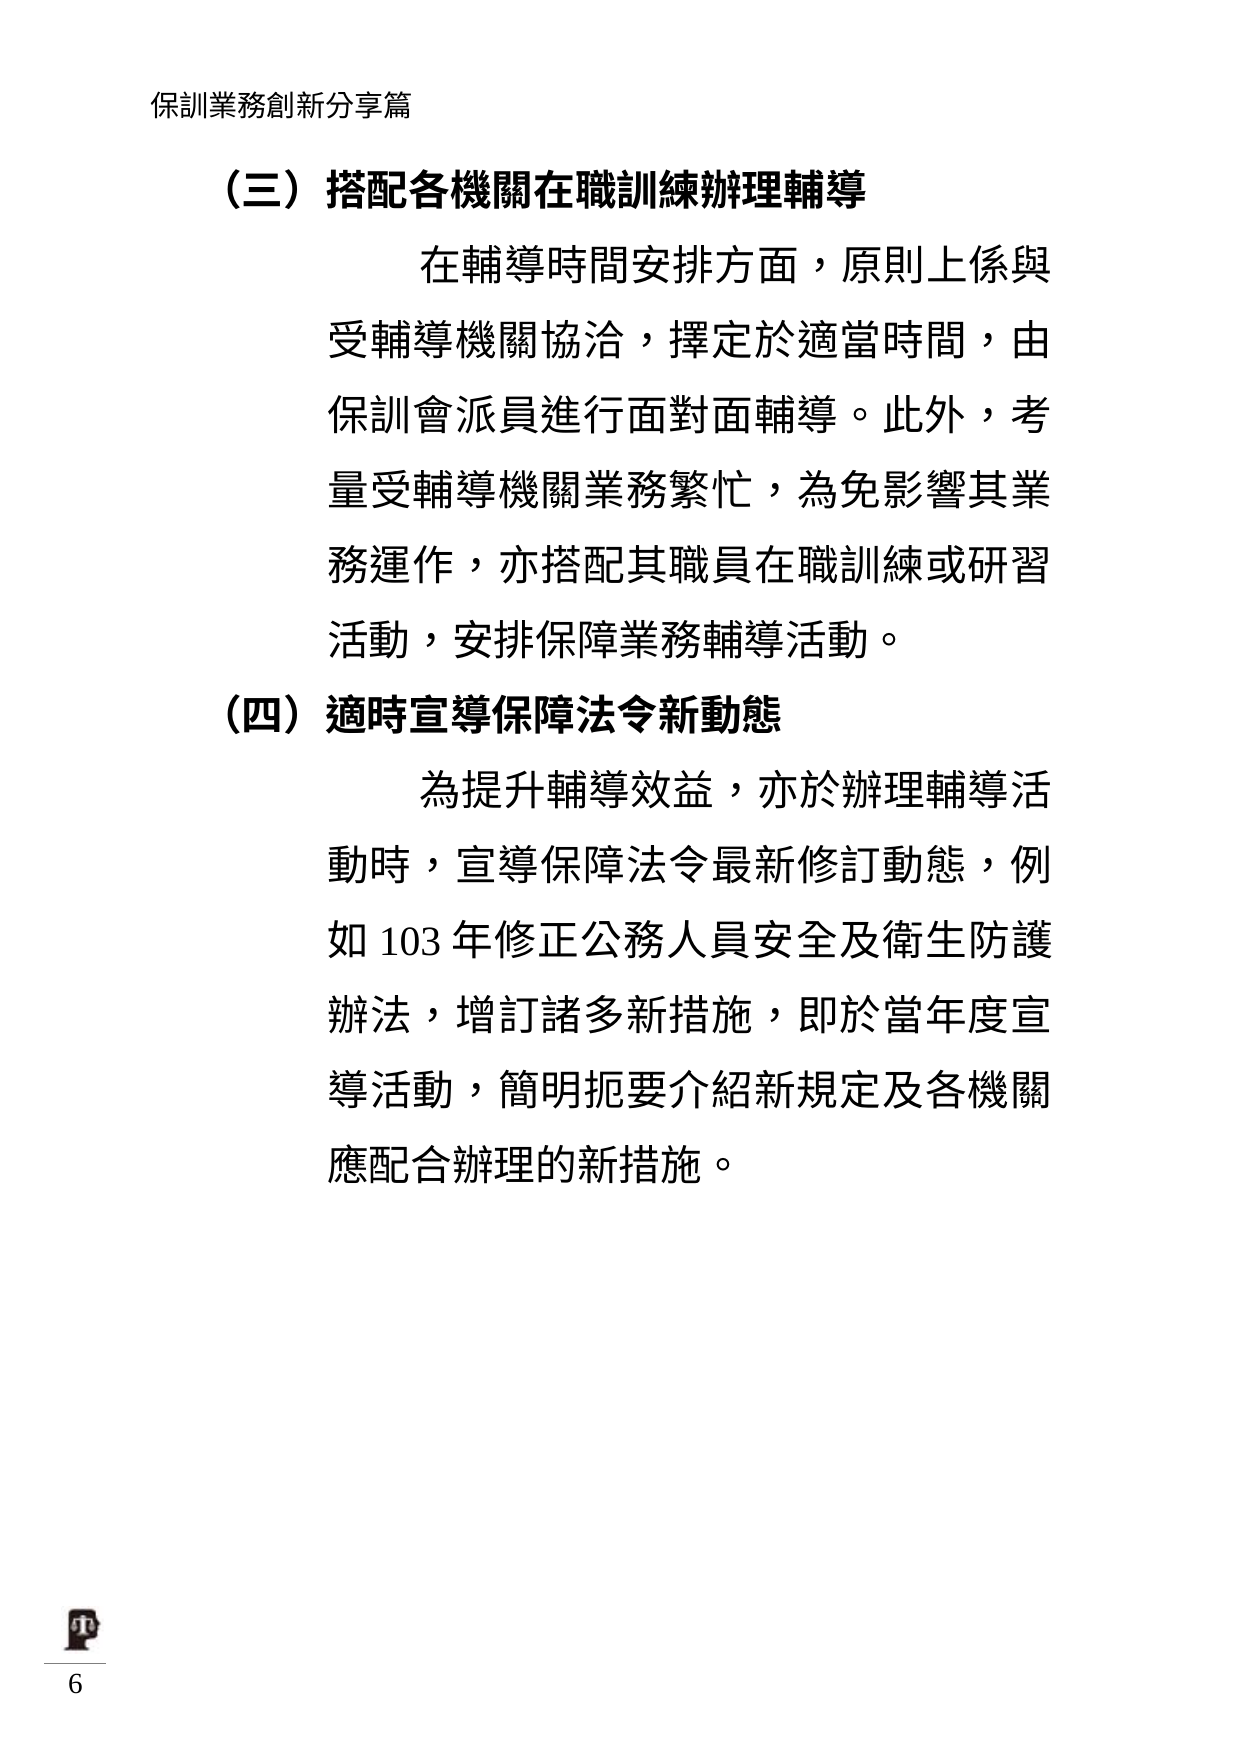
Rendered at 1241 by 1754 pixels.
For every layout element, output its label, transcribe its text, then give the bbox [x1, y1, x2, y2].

text （四）適時宣導保障法令新動態 [200, 675, 1053, 750]
text 為提升輔導效益，亦於辦理輔導活動時，宣導保障法令最新修訂動態，例如103年修正公務人員安全及衛生防護辦法，增訂諸多新措施，即於當年度宣導活動，簡明扼要介紹新規定及各機關應配合辦理的新措施。 [327, 750, 1053, 1200]
text （三）搭配各機關在職訓練辦理輔導 [200, 150, 1053, 225]
text 在輔導時間安排方面，原則上係與受輔導機關協洽，擇定於適當時間，由保訓會派員進行面對面輔導。此外，考量受輔導機關業務繁忙，為免影響其業務運作，亦搭配其職員在職訓練或研習活動，安排保障業務輔導活動。 [327, 225, 1053, 675]
picture [61, 1606, 104, 1654]
